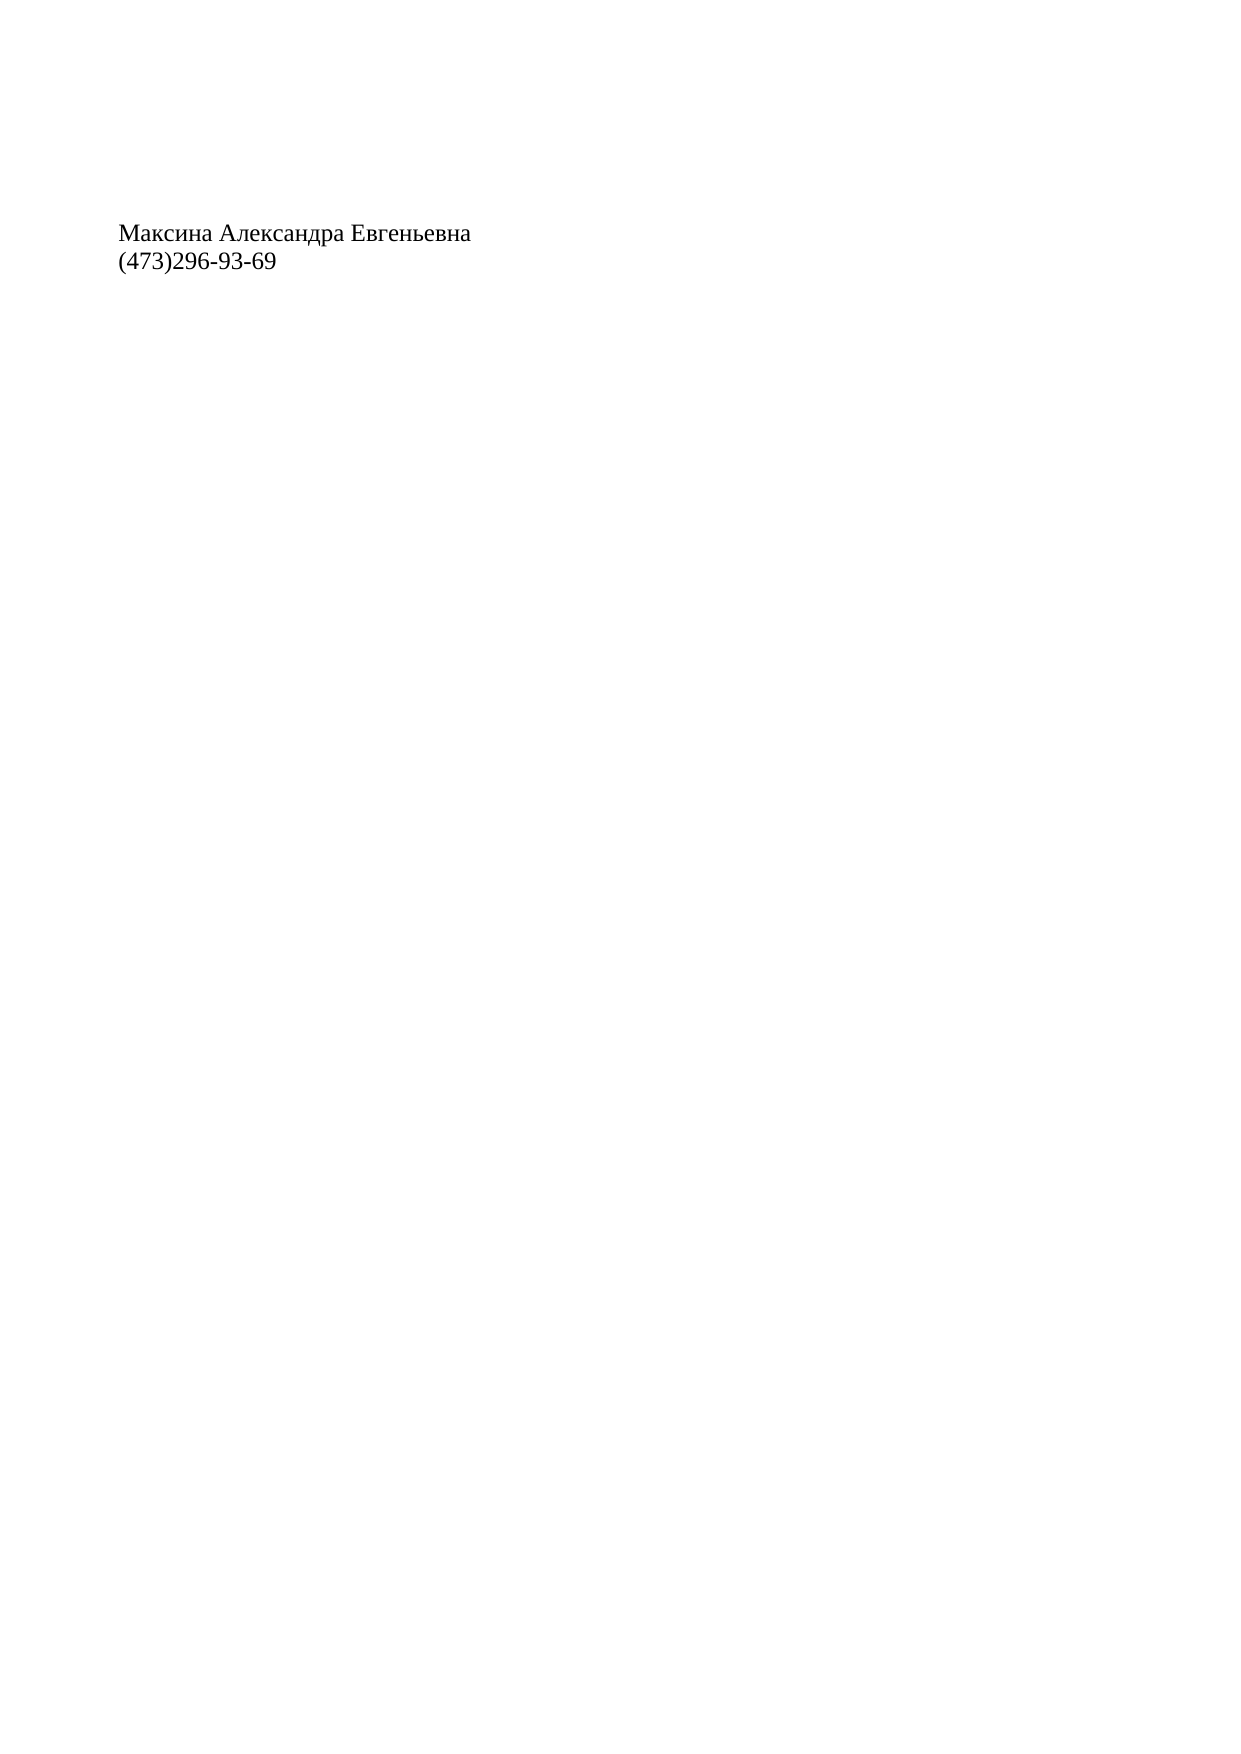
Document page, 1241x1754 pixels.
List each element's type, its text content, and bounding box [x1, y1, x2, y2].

text (473)296-93-69 [118, 246, 1181, 275]
text Максина Александра Евгеньевна [118, 218, 1181, 246]
